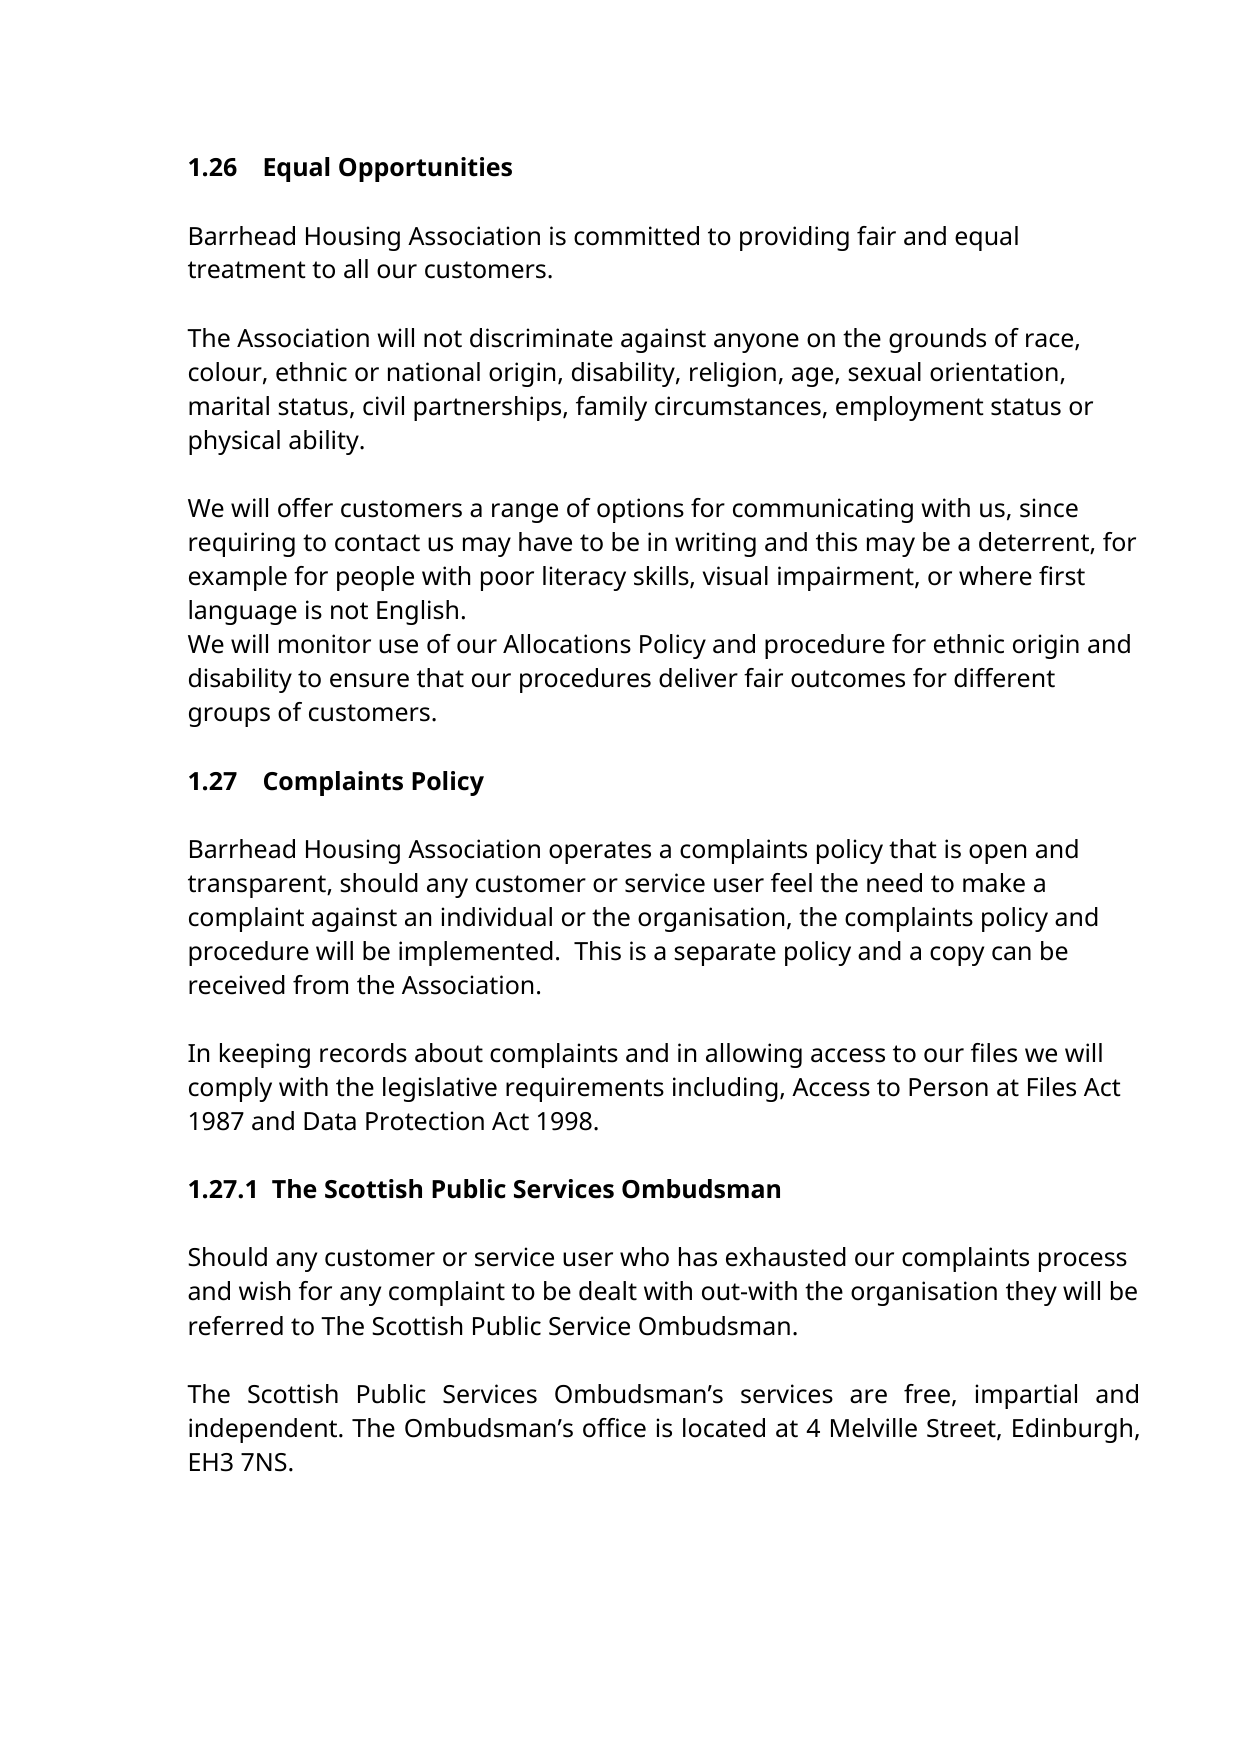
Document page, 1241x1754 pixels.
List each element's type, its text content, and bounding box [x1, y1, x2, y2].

text Should any customer or service user who has exhausted our complaints process and wish for any complaint to be dealt with out-with the organisation they will be referred to The Scottish Public Service Ombudsman. [187, 1240, 1142, 1342]
list Equal Opportunities [187, 150, 1142, 184]
text We will monitor use of our Allocations Policy and procedure for ethnic origin and disability to ensure that our procedures deliver fair outcomes for different groups of customers. [187, 627, 1142, 729]
text In keeping records about complaints and in allowing access to our files we will comply with the legislative requirements including, Access to Person at Files Act 1987 and Data Protection Act 1998. [187, 1036, 1142, 1138]
text We will offer customers a range of options for communicating with us, since requiring to contact us may have to be in writing and this may be a deterrent, for example for people with poor literacy skills, visual impairment, or where first language is not English. [187, 491, 1142, 627]
text Barrhead Housing Association operates a complaints policy that is open and transparent, should any customer or service user feel the need to make a complaint against an individual or the organisation, the complaints policy and procedure will be implemented. This is a separate policy and a copy can be received from the Association. [187, 831, 1142, 1002]
text The Association will not discriminate against anyone on the grounds of race, colour, ethnic or national origin, disability, religion, age, sexual orientation, marital status, civil partnerships, family circumstances, employment status or physical ability. [187, 320, 1142, 457]
text The Scottish Public Services Ombudsman’s services are free, impartial and independent. The Ombudsman’s office is located at . [187, 1376, 1142, 1478]
list Complaints Policy [187, 763, 1142, 797]
text Barrhead Housing Association is committed to providing fair and equal treatment to all our customers. [187, 218, 1142, 286]
text 1.27.1 The Scottish Public Services Ombudsman [187, 1172, 1142, 1206]
